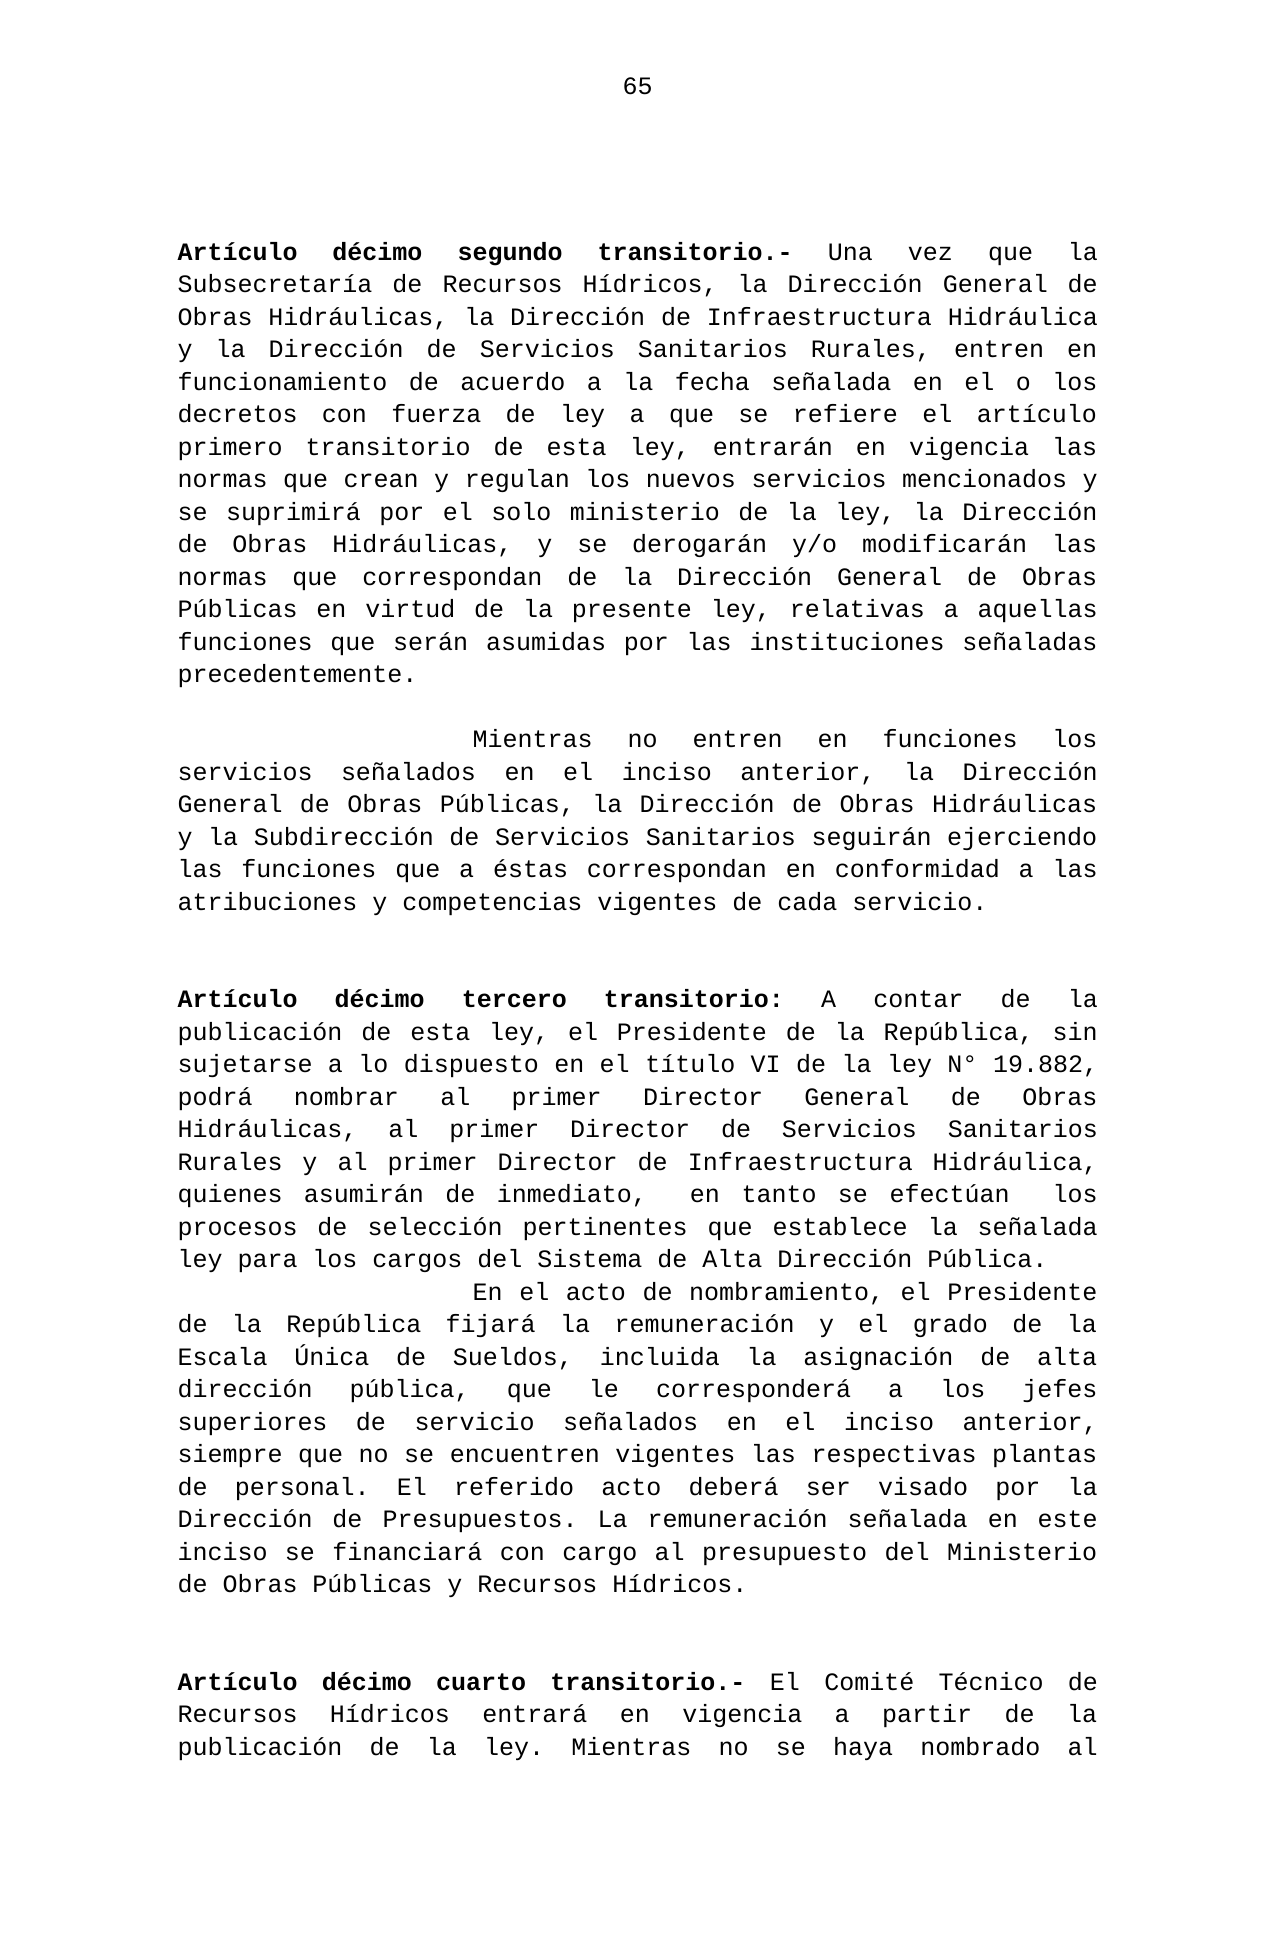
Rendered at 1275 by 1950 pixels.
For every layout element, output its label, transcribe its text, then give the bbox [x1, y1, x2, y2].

text En el acto de nombramiento, el Presidente de la República fijará la remuneración y el grado de la Escala Única de Sueldos, incluida la asignación de alta dirección pública, que le corresponderá a los jefes superiores de servicio señalados en el inciso anterior, siempre que no se encuentren vigentes las respectivas plantas de personal. El referido acto deberá ser visado por la Dirección de Presupuestos. La remuneración señalada en este inciso se financiará con cargo al presupuesto del Ministerio de Obras Públicas y Recursos Hídricos. [177, 1279, 1098, 1600]
text Mientras no entren en funciones los servicios señalados en el inciso anterior, la Dirección General de Obras Públicas, la Dirección de Obras Hidráulicas y la Subdirección de Servicios Sanitarios seguirán ejerciendo las funciones que a éstas correspondan en conformidad a las atribuciones y competencias vigentes de cada servicio. [177, 727, 1098, 918]
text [177, 1669, 1098, 1763]
text Artículo décimo segundo transitorio.- Una vez que la Subsecretaría de Recursos Hídricos, la Dirección General de Obras Hidráulicas, la Dirección de Infraestructura Hidráulica y la Dirección de Servicios Sanitarios Rurales, entren en funcionamiento de acuerdo a la fecha señalada en el o los decretos con fuerza de ley a que se refiere el artículo primero transitorio de esta ley, entrarán en vigencia las normas que crean y regulan los nuevos servicios mencionados y se suprimirá por el solo ministerio de la ley, la Dirección de Obras Hidráulicas, y se derogarán y/o modificarán las normas que correspondan de la Dirección General de Obras Públicas en virtud de la presente ley, relativas a aquellas funciones que serán asumidas por las instituciones señaladas precedentemente. [177, 239, 1098, 690]
text Artículo décimo tercero transitorio: A contar de la publicación de esta ley, el Presidente de la República, sin sujetarse a lo dispuesto en el título VI de la ley N° 19.882, podrá nombrar al primer Director General de Obras Hidráulicas, al primer Director de Servicios Sanitarios Rurales y al primer Director de Infraestructura Hidráulica, quienes asumirán de inmediato, en tanto se efectúan los procesos de selección pertinentes que establece la señalada ley para los cargos del Sistema de Alta Dirección Pública. [177, 987, 1098, 1275]
